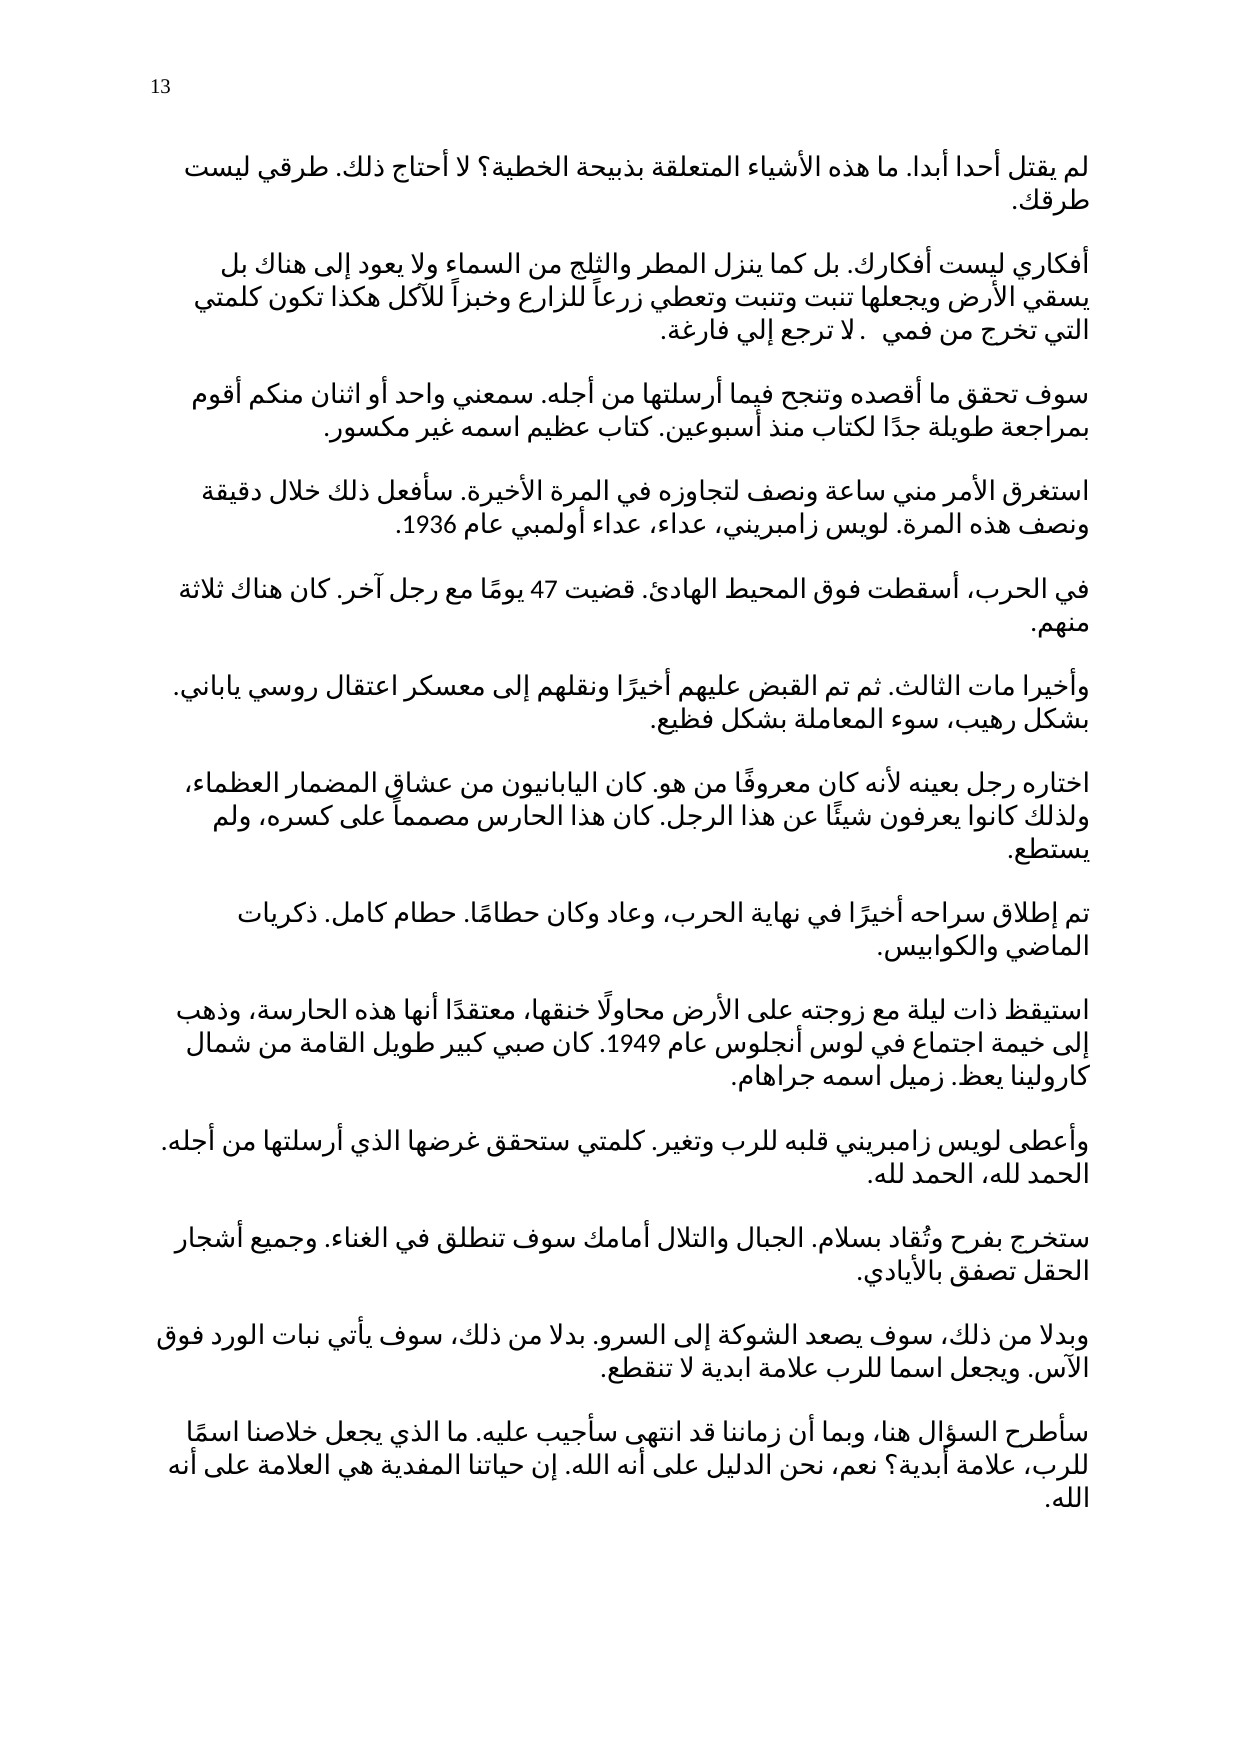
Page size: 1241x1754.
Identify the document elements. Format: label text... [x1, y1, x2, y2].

text في الحرب، أسقطت فوق المحيط الهادئ. قضيت 47 يومًا مع رجل آخر. كان هناك ثلاثة منهم. [150, 572, 1090, 638]
text سوف تحقق ما أقصده وتنجح فيما أرسلتها من أجله. سمعني واحد أو اثنان منكم أقوم بمراجعة طويلة جدًا لكتاب منذ أسبوعين. كتاب عظيم اسمه غير مكسور. [150, 377, 1090, 443]
text وأعطى لويس زامبريني قلبه للرب وتغير. كلمتي ستحقق غرضها الذي أرسلتها من أجله. الحمد لله، الحمد لله. [150, 1124, 1090, 1190]
text لم يقتل أحدا أبدا. ما هذه الأشياء المتعلقة بذبيحة الخطية؟ لا أحتاج ذلك. طرقي ليست طرقك. [150, 150, 1090, 216]
text وأخيرا مات الثالث. ثم تم القبض عليهم أخيرًا ونقلهم إلى معسكر اعتقال روسي ياباني. بشكل رهيب، سوء المعاملة بشكل فظيع. [150, 669, 1090, 735]
text أفكاري ليست أفكارك. بل كما ينزل المطر والثلج من السماء ولا يعود إلى هناك بل يسقي الأرض ويجعلها تنبت وتنبت وتعطي زرعاً للزارع وخبزاً للآكل هكذا تكون كلمتي التي تخرج من فمي. . لا ترجع إلي فارغة. [150, 247, 1090, 346]
text ستخرج بفرح وتُقاد بسلام. الجبال والتلال أمامك سوف تنطلق في الغناء. وجميع أشجار الحقل تصفق بالأيادي. [150, 1221, 1090, 1287]
text استيقظ ذات ليلة مع زوجته على الأرض محاولًا خنقها، معتقدًا أنها هذه الحارسة، وذهب إلى خيمة اجتماع في لوس أنجلوس عام 1949. كان صبي كبير طويل القامة من شمال كارولينا يعظ. زميل اسمه جراهام. [150, 993, 1090, 1093]
text وبدلا من ذلك، سوف يصعد الشوكة إلى السرو. بدلا من ذلك، سوف يأتي نبات الورد فوق الآس. ويجعل اسما للرب علامة ابدية لا تنقطع. [150, 1318, 1090, 1384]
text استغرق الأمر مني ساعة ونصف لتجاوزه في المرة الأخيرة. سأفعل ذلك خلال دقيقة ونصف هذه المرة. لويس زامبريني، عداء، عداء أولمبي عام 1936. [150, 474, 1090, 541]
text سأطرح السؤال هنا، وبما أن زماننا قد انتهى سأجيب عليه. ما الذي يجعل خلاصنا اسمًا للرب، علامة أبدية؟ نعم، نحن الدليل على أنه الله. إن حياتنا المفدية هي العلامة على أنه الله. [150, 1415, 1090, 1514]
text تم إطلاق سراحه أخيرًا في نهاية الحرب، وعاد وكان حطامًا. حطام كامل. ذكريات الماضي والكوابيس. [150, 896, 1090, 962]
text اختاره رجل بعينه لأنه كان معروفًا من هو. كان اليابانيون من عشاق المضمار العظماء، ولذلك كانوا يعرفون شيئًا عن هذا الرجل. كان هذا الحارس مصمماً على كسره، ولم يستطع. [150, 766, 1090, 865]
